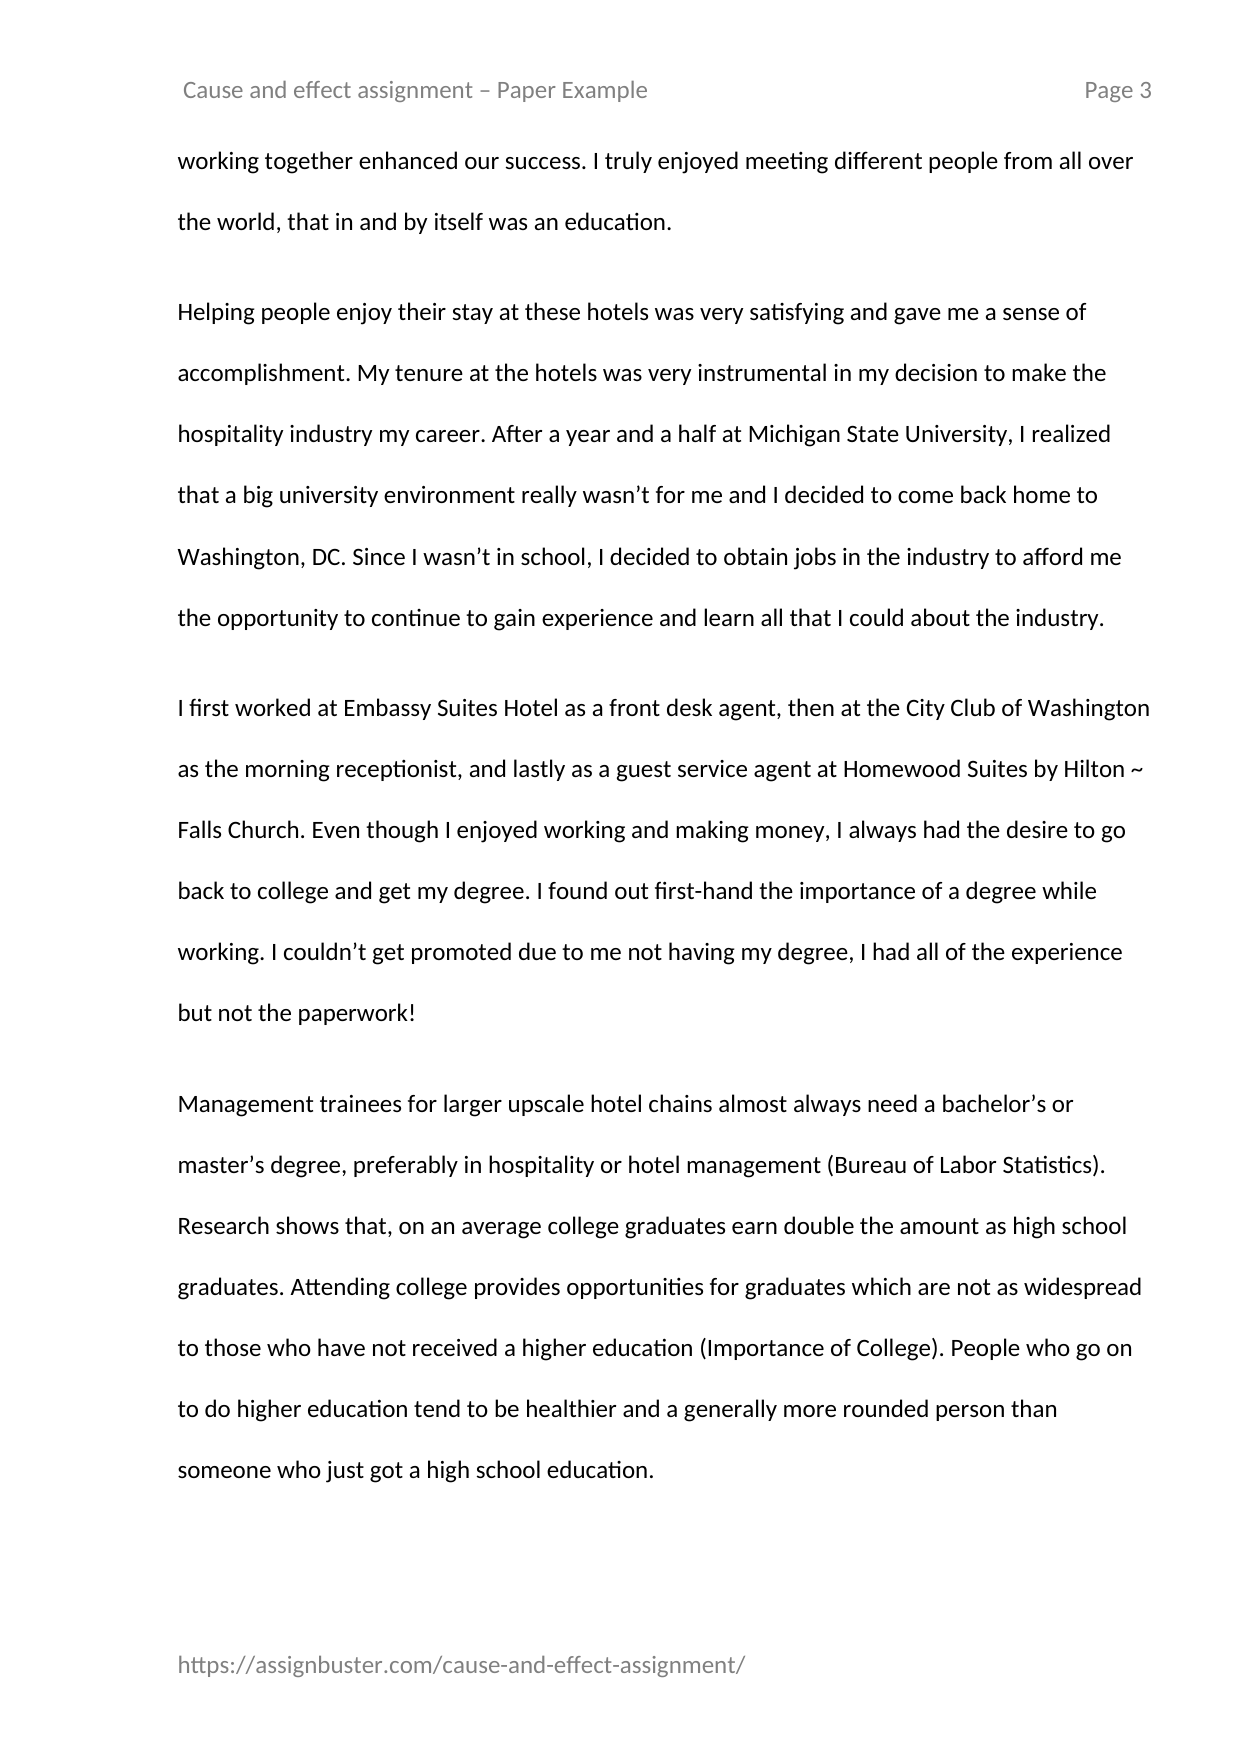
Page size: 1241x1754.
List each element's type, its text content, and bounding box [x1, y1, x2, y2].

text Management trainees for larger upscale hotel chains almost always need a bachelor’s or master’s degree, preferably in hospitality or hotel management (Bureau of Labor Statistics). Research shows that, on an average college graduates earn double the amount as high school graduates. Attending college provides opportunities for graduates which are not as widespread to those who have not received a higher education (Importance of College). People who go on to do higher education tend to be healthier and a generally more rounded person than someone who just got a high school education. [177, 1088, 1152, 1485]
text Helping people enjoy their stay at these hotels was very satisfying and gave me a sense of accomplishment. My tenure at the hotels was very instrumental in my decision to make the hospitality industry my career. After a year and a half at Michigan State University, I realized that a big university environment really wasn’t for me and I decided to come back home to Washington, DC. Since I wasn’t in school, I decided to obtain jobs in the industry to afford me the opportunity to continue to gain experience and learn all that I could about the industry. [177, 297, 1152, 632]
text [177, 145, 1152, 237]
text I first worked at Embassy Suites Hotel as a front desk agent, then at the City Club of Washington as the morning receptionist, and lastly as a guest service agent at Homewood Suites by Hilton ~ Falls Church. Even though I enjoyed working and making money, I always had the desire to go back to college and get my degree. I found out first-hand the importance of a degree while working. I couldn’t get promoted due to me not having my degree, I had all of the experience but not the paperwork! [177, 692, 1152, 1028]
